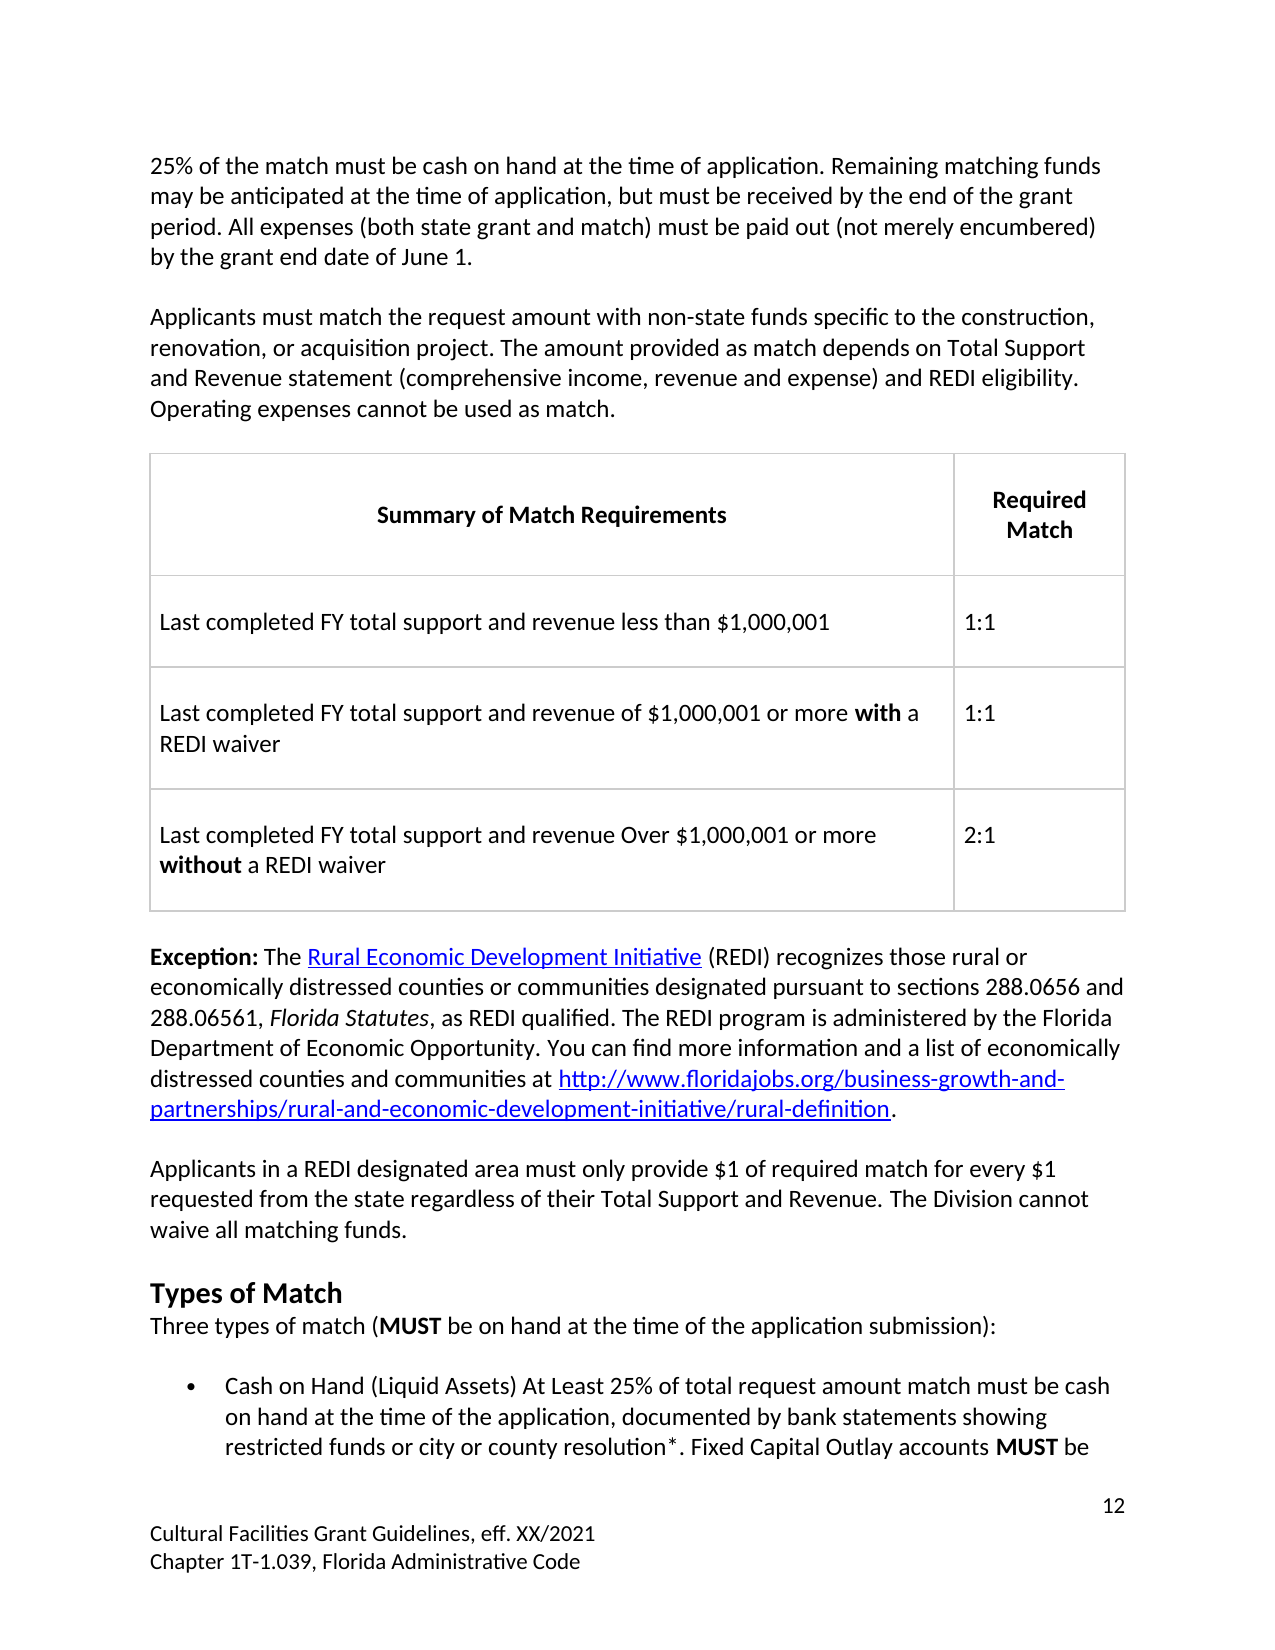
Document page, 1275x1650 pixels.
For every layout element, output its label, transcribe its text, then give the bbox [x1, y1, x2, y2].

table_cell 1:1 [955, 668, 1124, 788]
table_header Summary of Match Requirements [151, 454, 953, 574]
text Exception: The Rural Economic Development Initiative (REDI) recognizes those rural or economically distressed counties or communities designated pursuant to sections 288.0656 and 288.06561, Florida Statutes, as REDI qualified. The REDI program is administered by the Florida Department of Economic Opportunity. You can find more information and a list of economically distressed counties and communities at http://www.floridajobs.org/business-growth-and-partnerships/rural-and-economic-development-initiative/rural-definition. [150, 941, 1125, 1124]
subtitle Types of Match [150, 1274, 1125, 1311]
table_header Required Match [955, 454, 1124, 574]
text Applicants in a REDI designated area must only provide $1 of required match for every $1 requested from the state regardless of their Total Support and Revenue. The Division cannot waive all matching funds. [150, 1153, 1125, 1244]
text 25% of the match must be cash on hand at the time of application. Remaining matching funds may be anticipated at the time of application, but must be received by the end of the grant period. All expenses (both state grant and match) must be paid out (not merely encumbered) by the grant end date of June 1. [150, 150, 1125, 272]
table_cell Last completed FY total support and revenue less than $1,000,001 [151, 576, 953, 666]
table_cell 2:1 [955, 790, 1124, 910]
table_cell Last completed FY total support and revenue of $1,000,001 or more with a REDI waiver [151, 668, 953, 788]
text Three types of match (MUST be on hand at the time of the application submission): [150, 1311, 1125, 1341]
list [187, 1370, 1125, 1462]
table_cell 1:1 [955, 576, 1124, 666]
table_cell Last completed FY total support and revenue Over $1,000,001 or more without a REDI waiver [151, 790, 953, 910]
text Applicants must match the request amount with non-state funds specific to the construction, renovation, or acquisition project. The amount provided as match depends on Total Support and Revenue statement (comprehensive income, revenue and expense) and REDI eligibility. Operating expenses cannot be used as match. [150, 301, 1125, 423]
